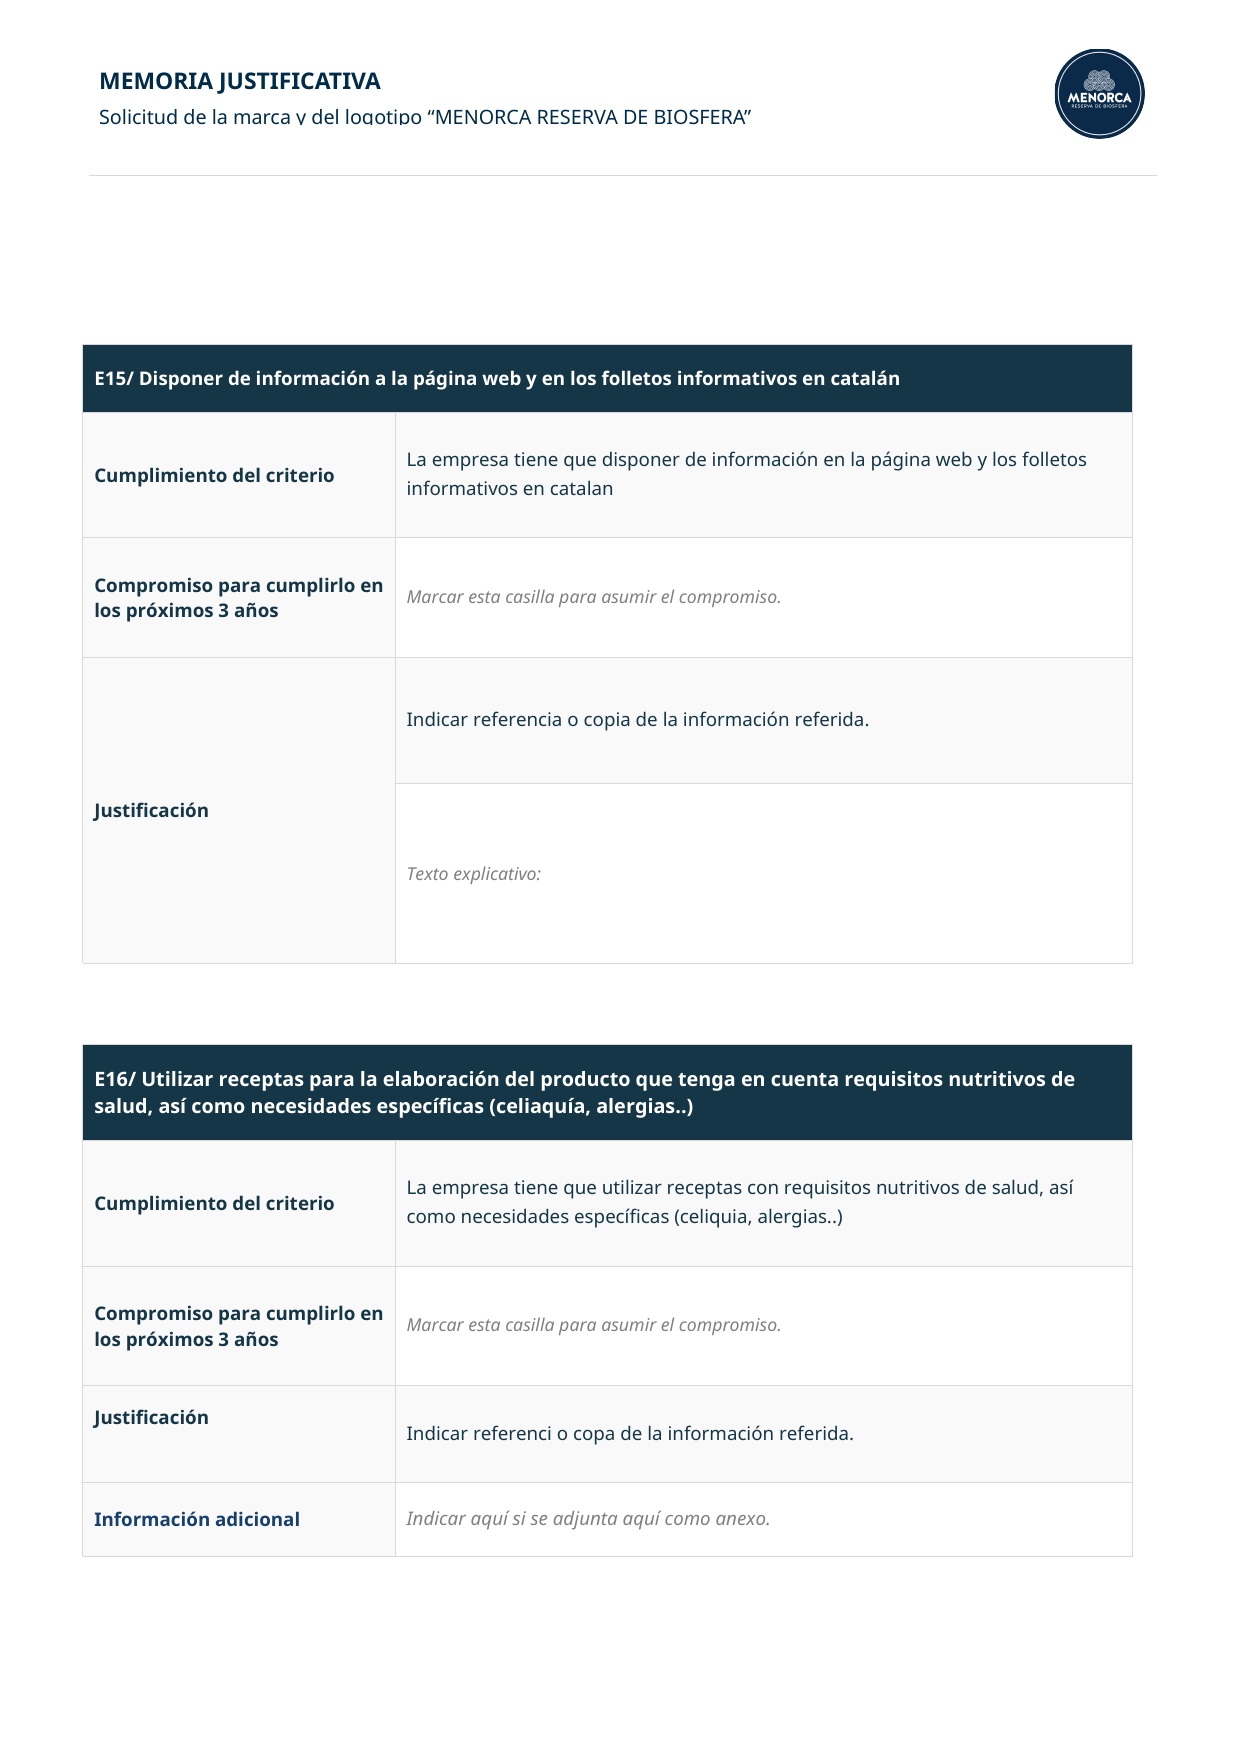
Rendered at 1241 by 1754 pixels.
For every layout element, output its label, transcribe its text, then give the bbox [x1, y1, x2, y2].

table_cell Información adicional [83, 1483, 395, 1556]
table_header E16/ Utilizar receptas para la elaboración del producto que tenga en cuenta requisitos nutritivos de salud, así como necesidades específicas (celiaquía, alergias..) [83, 1045, 1132, 1140]
table_cell La empresa tiene que disponer de información en la página web y los folletos informativos en catalan [396, 413, 1132, 537]
picture [1054, 49, 1145, 139]
table_cell Cumplimiento del criterio [83, 413, 395, 537]
table_cell Indicar referenci o copa de la información referida. [396, 1386, 1132, 1482]
table_cell Compromiso para cumplirlo en los próximos 3 años [83, 1267, 395, 1385]
table_cell Marcar esta casilla para asumir el compromiso. [396, 1267, 1132, 1385]
table_cell Compromiso para cumplirlo en los próximos 3 años [83, 538, 395, 657]
table_cell Cumplimiento del criterio [83, 1141, 395, 1266]
table_cell Marcar esta casilla para asumir el compromiso. [396, 538, 1132, 657]
table_header E15/ Disponer de información a la página web y en los folletos informativos en catalán [83, 345, 1132, 412]
table_cell Justificación [83, 1386, 395, 1482]
table_cell La empresa tiene que utilizar receptas con requisitos nutritivos de salud, así como necesidades específicas (celiquia, alergias..) [396, 1141, 1132, 1266]
table_cell Indicar referencia o copia de la información referida. [396, 658, 1132, 783]
table_cell Justificación [83, 658, 395, 963]
table_cell Texto explicativo: [396, 784, 1132, 963]
table_cell Indicar aquí si se adjunta aquí como anexo. [396, 1483, 1132, 1556]
